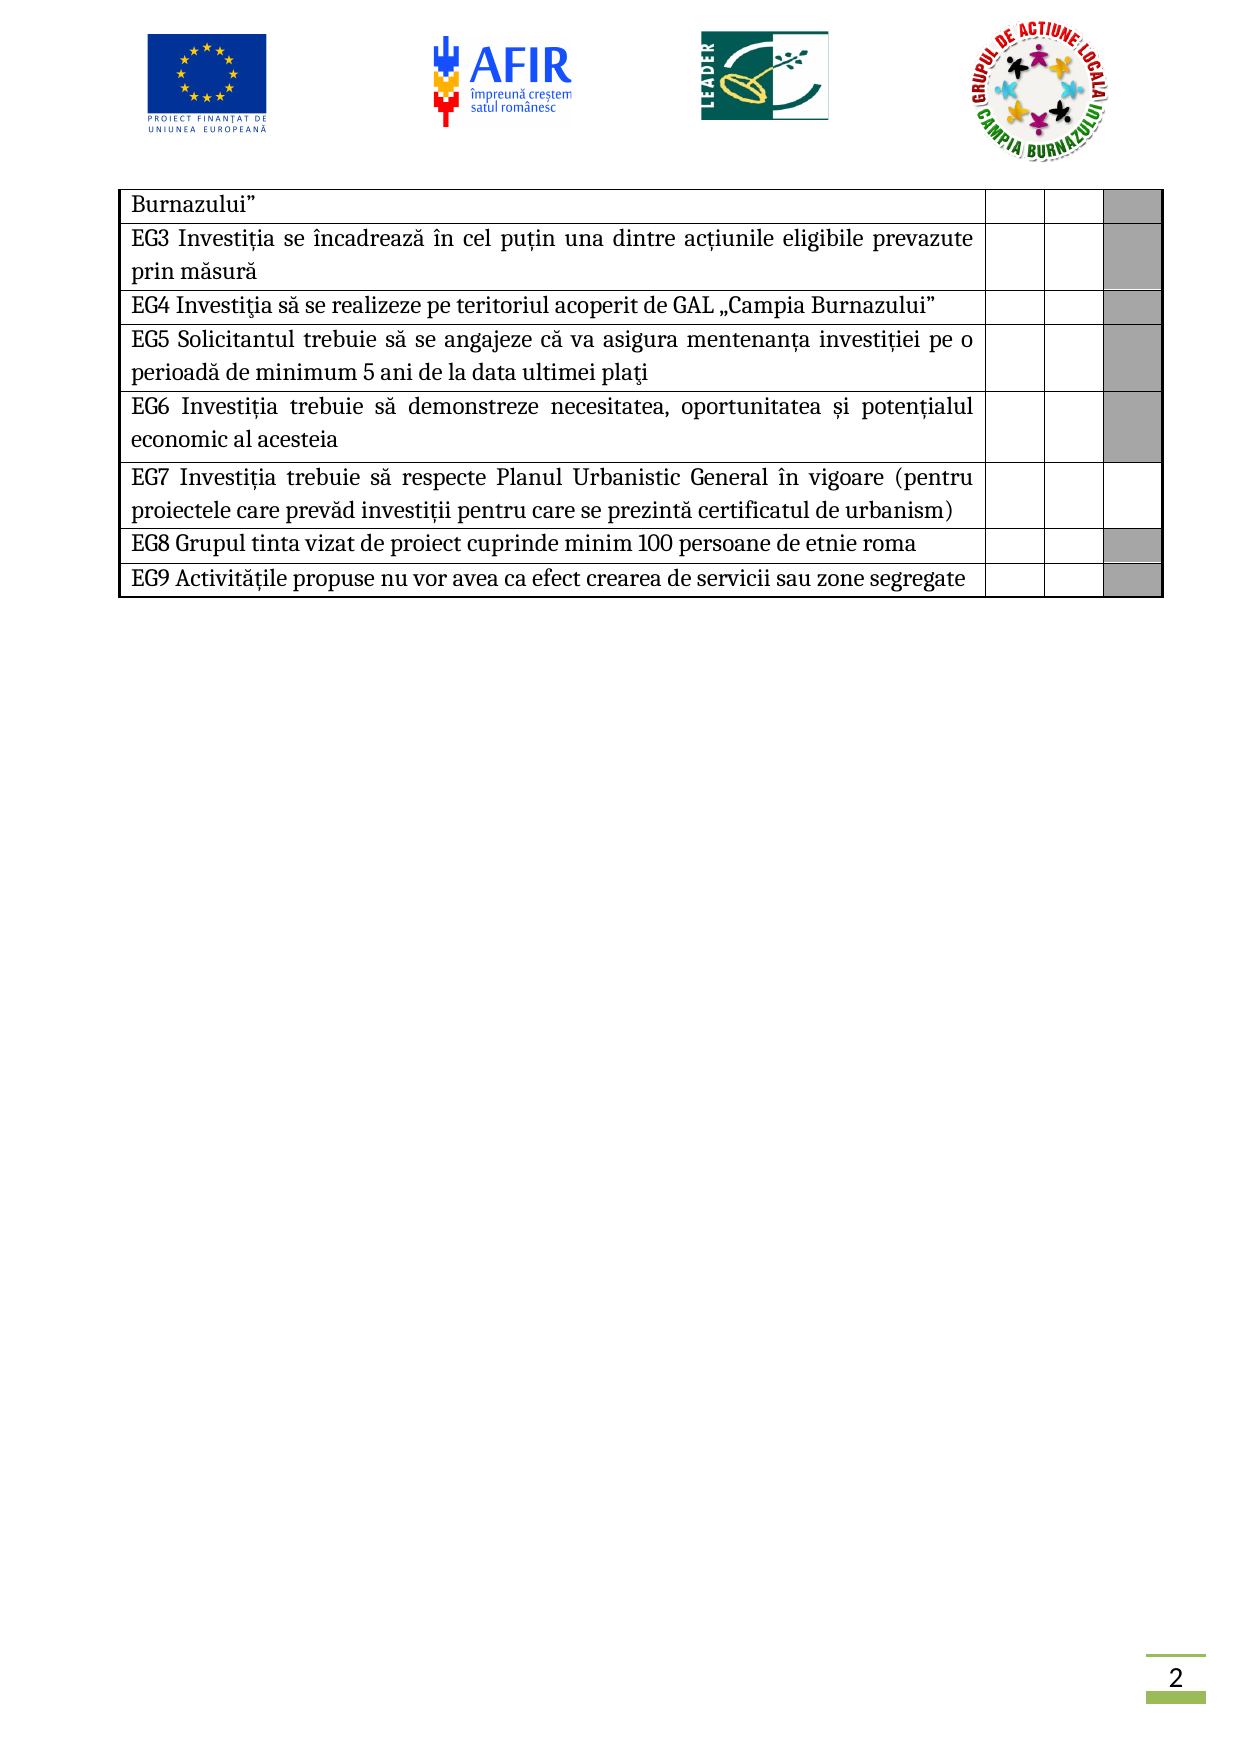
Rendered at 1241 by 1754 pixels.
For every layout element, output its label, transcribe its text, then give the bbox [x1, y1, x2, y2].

table_cell [1045, 291, 1103, 324]
table_cell [1104, 325, 1161, 391]
table_cell [986, 291, 1044, 324]
table_cell [1104, 392, 1161, 462]
table_cell [1045, 190, 1103, 223]
table_cell [1045, 529, 1103, 562]
table_cell [1045, 325, 1103, 391]
table_cell EG4 Investiţia să se realizeze pe teritoriul acoperit de GAL „Campia Burnazului” [121, 291, 985, 324]
table_cell [1104, 564, 1161, 596]
table_cell EG8 Grupul tinta vizat de proiect cuprinde minim 100 persoane de etnie roma [121, 529, 985, 562]
table_cell [1045, 392, 1103, 462]
table_cell [1045, 224, 1103, 289]
table_cell EG7 Investiția trebuie să respecte Planul Urbanistic General în vigoare (pentru proiectele care prevăd investiții pentru care se prezintă certificatul de urbanism) [121, 463, 985, 528]
table_cell [1104, 291, 1161, 324]
table_cell [986, 392, 1044, 462]
picture [147, 34, 267, 137]
picture [433, 36, 572, 127]
table_cell EG3 Investiția se încadrează în cel puțin una dintre acțiunile eligibile prevazute prin măsură [121, 224, 985, 289]
picture [700, 31, 829, 119]
table_cell [1045, 463, 1103, 528]
table_cell EG2 Solicitantul are sediul social/punct de lucru pe raza teritoriului GAL „Campia Burnazului” [121, 190, 985, 223]
table_cell [986, 463, 1044, 528]
table_cell EG9 Activitățile propuse nu vor avea ca efect crearea de servicii sau zone segregate [121, 564, 985, 596]
table_cell [986, 190, 1044, 223]
table_cell [1104, 190, 1161, 223]
table_cell [1104, 224, 1161, 289]
table_cell [986, 325, 1044, 391]
table_cell [1045, 564, 1103, 596]
table_cell [986, 529, 1044, 562]
table_cell [1104, 529, 1161, 562]
table_cell [986, 224, 1044, 289]
table_cell EG5 Solicitantul trebuie să se angajeze că va asigura mentenanța investiției pe o perioadă de minimum 5 ani de la data ultimei plaţi [121, 325, 985, 391]
picture [965, 15, 1112, 167]
table_cell [1104, 463, 1161, 528]
table_cell [986, 564, 1044, 596]
table_cell EG6 Investiția trebuie să demonstreze necesitatea, oportunitatea și potențialul economic al acesteia [121, 392, 985, 462]
